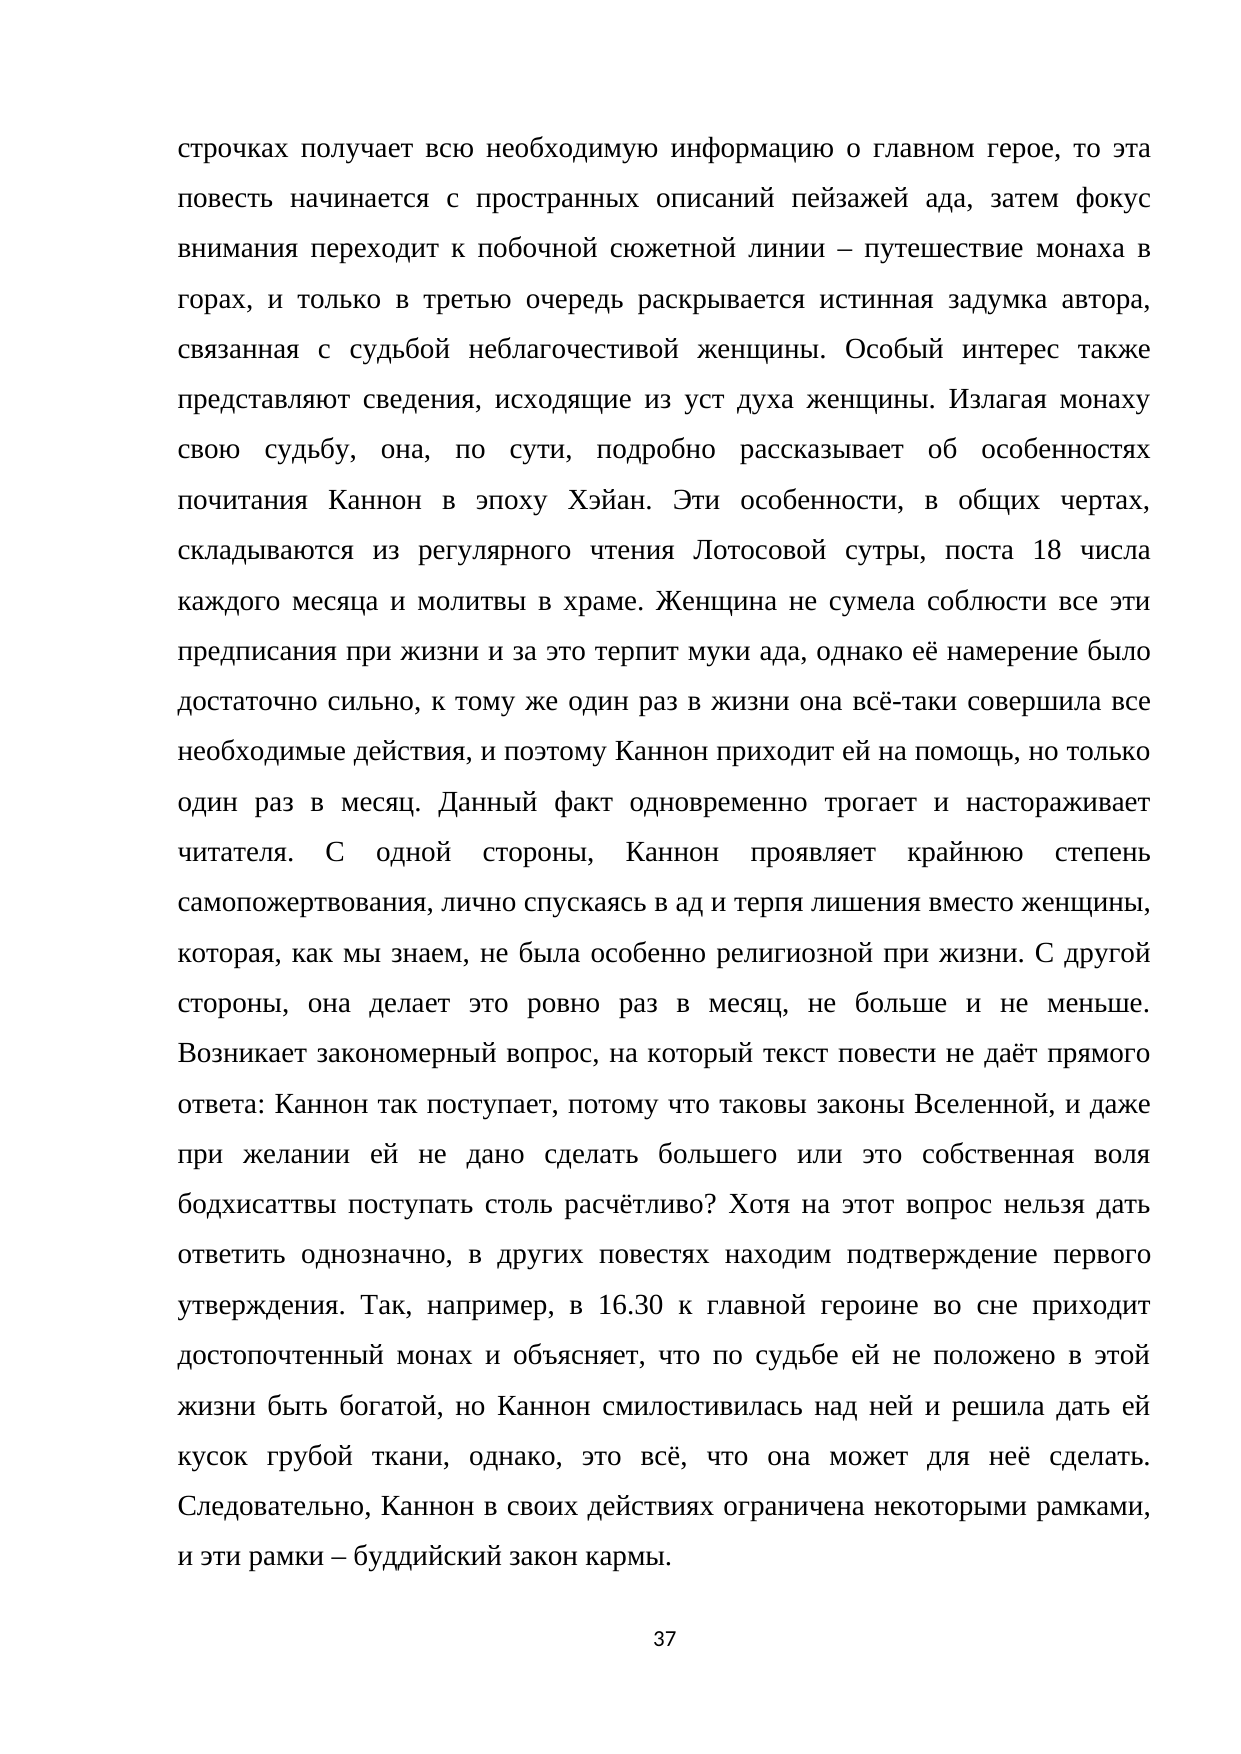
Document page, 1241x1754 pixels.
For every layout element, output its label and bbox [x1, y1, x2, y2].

text [177, 130, 1152, 1572]
